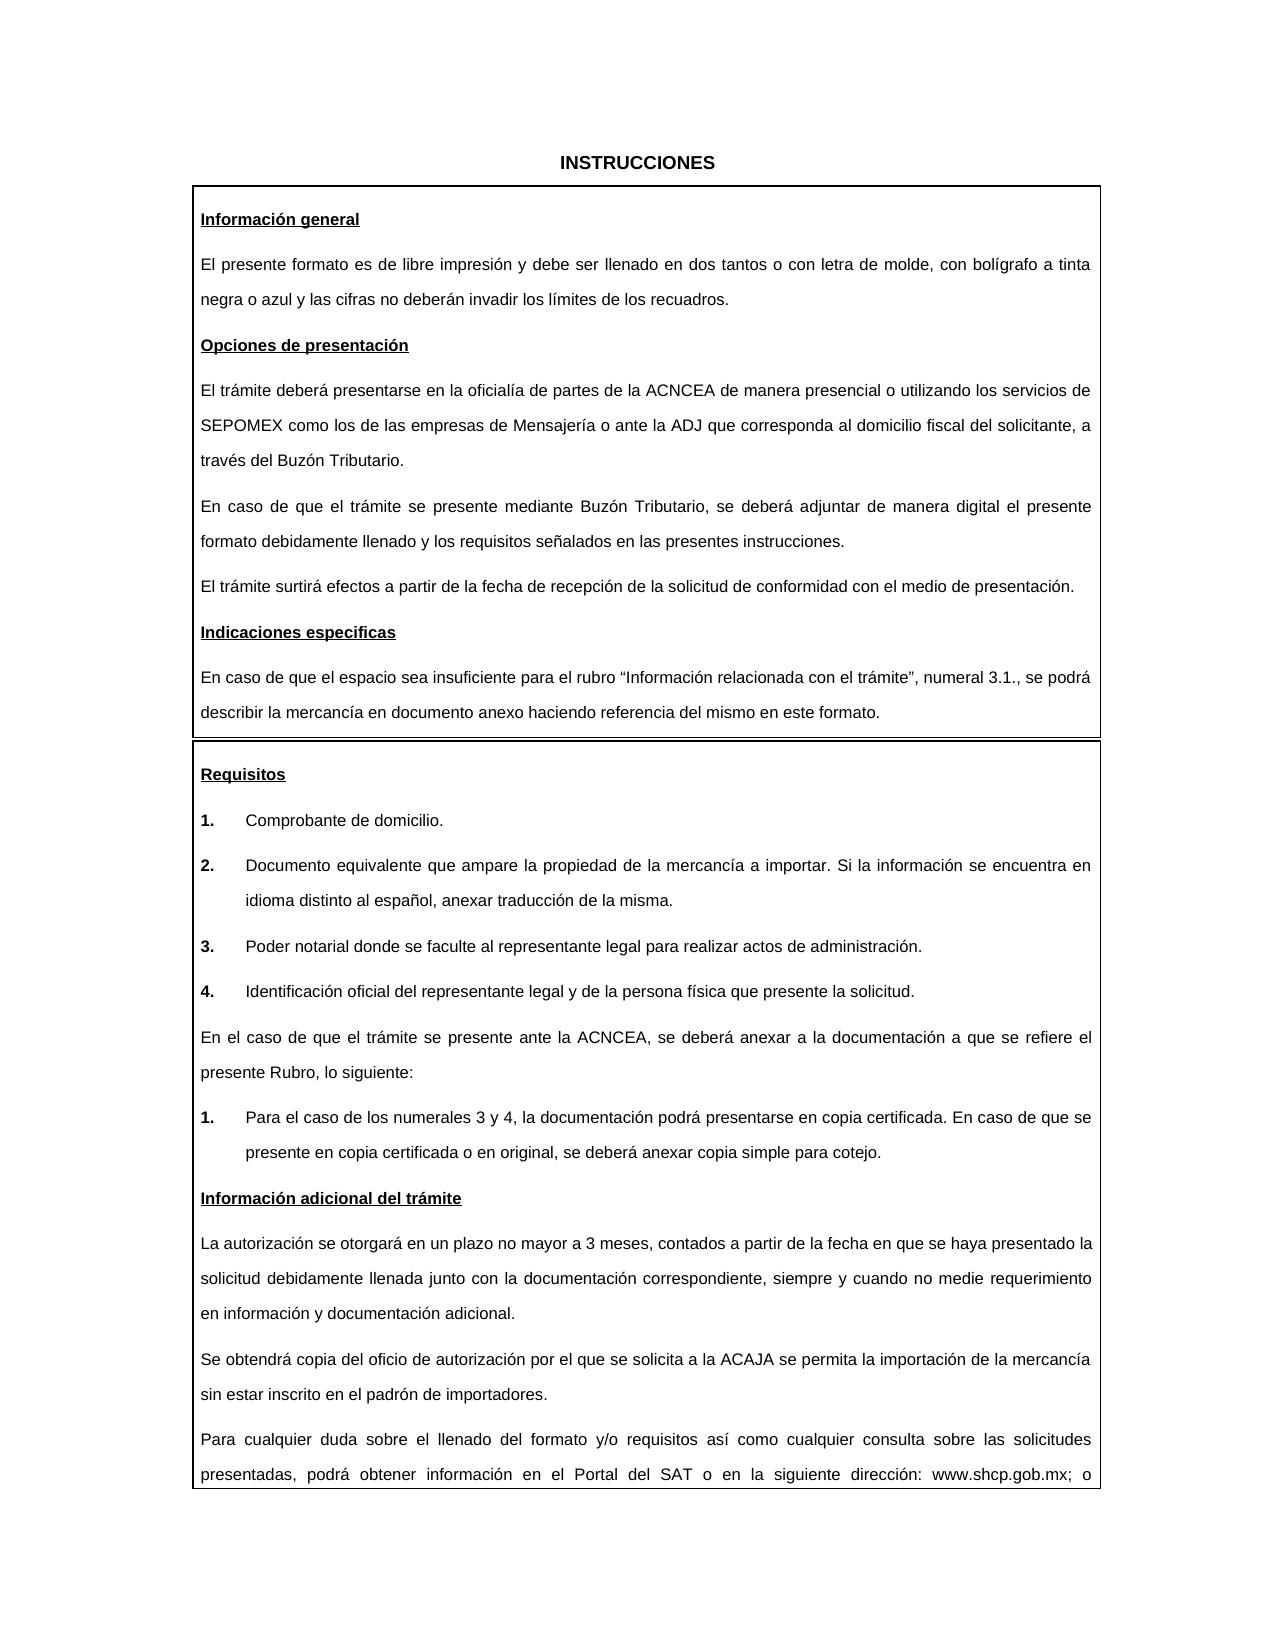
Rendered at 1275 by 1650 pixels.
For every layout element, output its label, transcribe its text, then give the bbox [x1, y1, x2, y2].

text INSTRUCCIONES [177, 148, 1098, 175]
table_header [194, 742, 1100, 1488]
table_header Información general El presente formato es de libre impresión y debe ser llenado en dos tantos o con letra de molde, con bolígrafo a tinta negra o azul y las cifras no deberán invadir los límites de los recuadros. Opciones de presentación El trámite deberá presentarse en la oficialía de partes de la ACNCEA de manera presencial o utilizando los servicios de SEPOMEX como los de las empresas de Mensajería o ante la ADJ que corresponda al domicilio fiscal del solicitante, a través del Buzón Tributario. En caso de que el trámite se presente mediante Buzón Tributario, se deberá adjuntar de manera digital el presente formato debidamente llenado y los requisitos señalados en las presentes instrucciones. El trámite surtirá efectos a partir de la fecha de recepción de la solicitud de conformidad con el medio de presentación. Indicaciones especificas En caso de que el espacio sea insuficiente para el rubro “Información relacionada con el trámite”, numeral 3.1., se podrá describir la mercancía en documento anexo haciendo referencia del mismo en este formato. [194, 187, 1100, 736]
